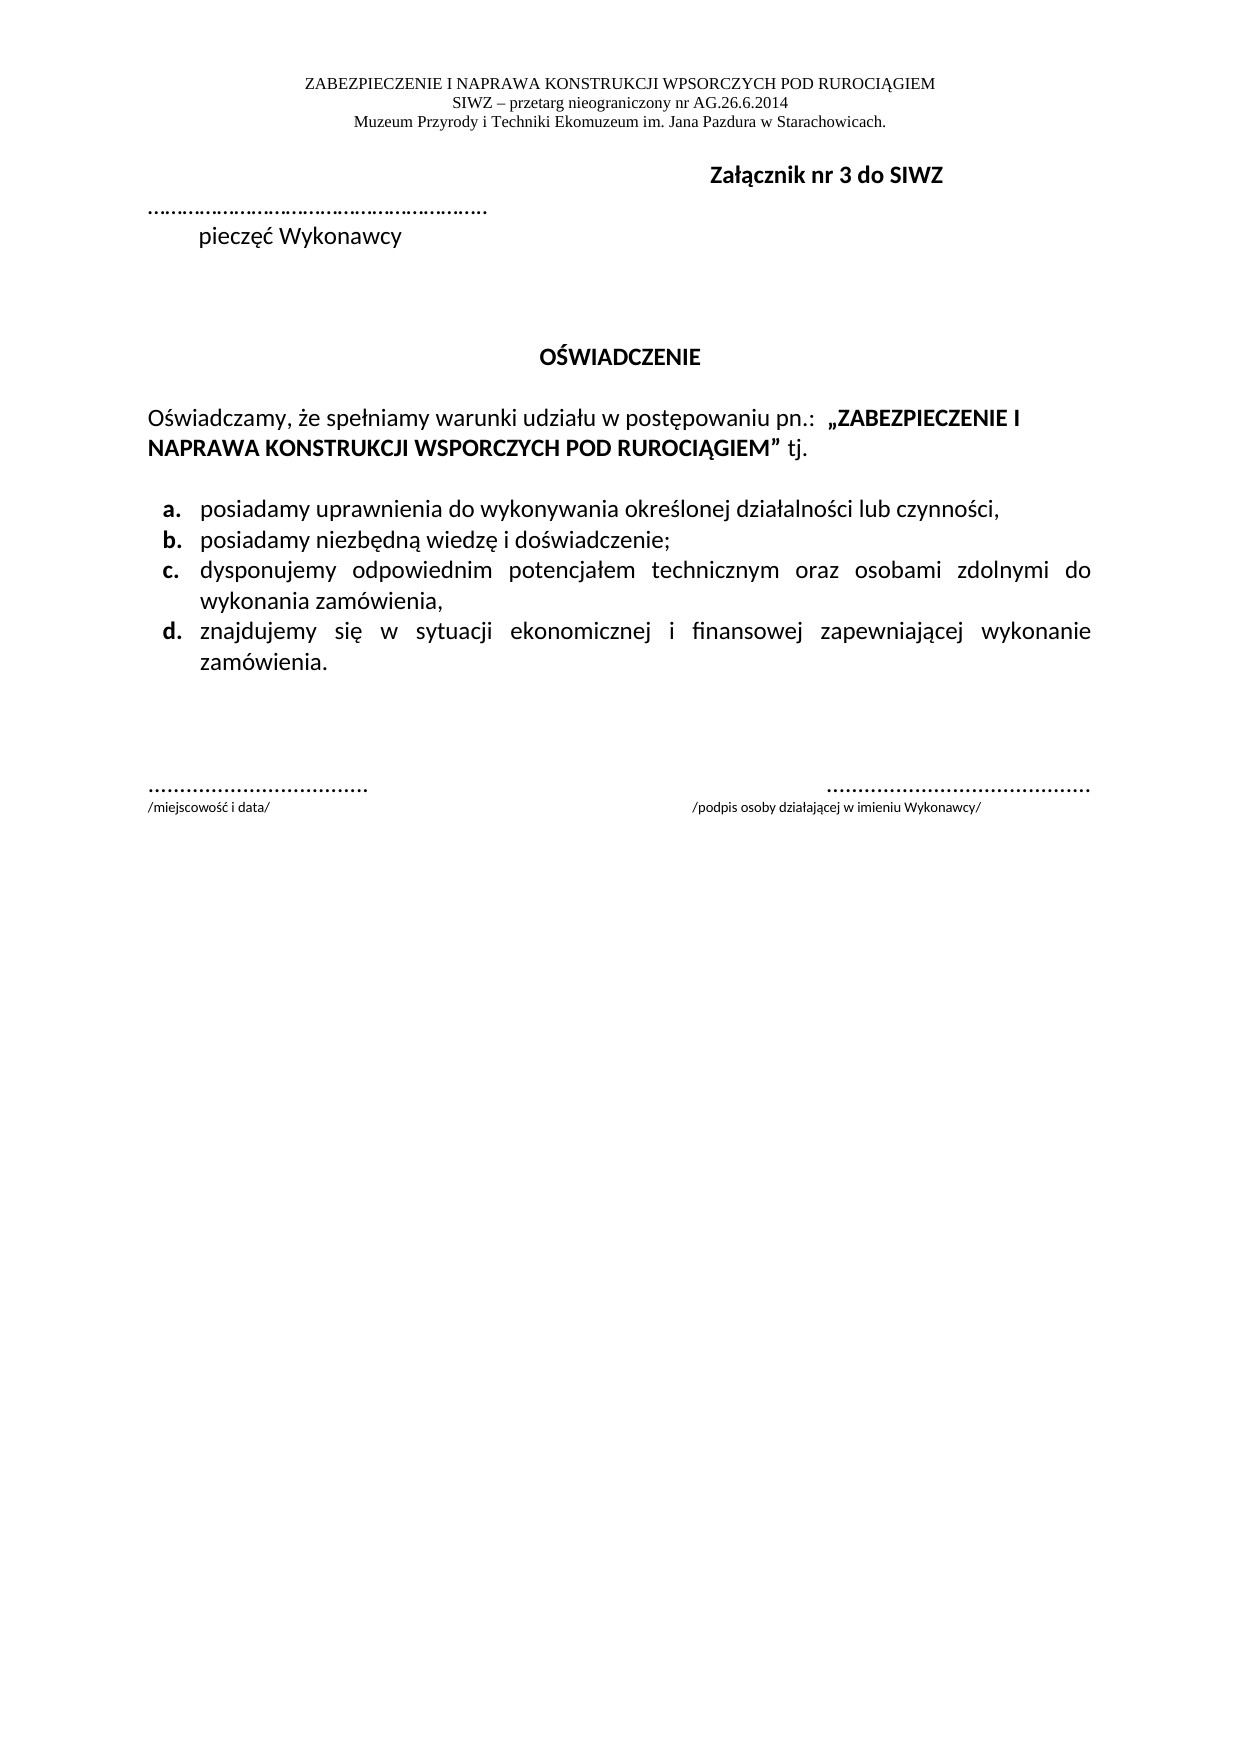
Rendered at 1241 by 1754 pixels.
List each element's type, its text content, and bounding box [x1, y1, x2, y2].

list posiadamy niezbędną wiedzę i doświadczenie; [162, 524, 1093, 554]
text Załącznik nr 3 do SIWZ [148, 159, 1093, 190]
list dysponujemy odpowiednim potencjałem technicznym oraz osobami zdolnymi do wykonania zamówienia, [162, 554, 1093, 615]
text ………………………………………………….. [148, 190, 1093, 220]
text Oświadczamy, że spełniamy warunki udziału w postępowaniu pn.: „ZABEZPIECZENIE I NAPRAWA KONSTRUKCJI WSPORCZYCH POD RUROCIĄGIEM” tj. [148, 402, 1093, 463]
text pieczęć Wykonawcy [148, 220, 1093, 251]
list posiadamy uprawnienia do wykonywania określonej działalności lub czynności, [162, 493, 1093, 524]
list znajdujemy się w sytuacji ekonomicznej i finansowej zapewniającej wykonanie zamówienia. [162, 615, 1093, 676]
text ................................... .......................................... /miejscowość i data/ /podpis osoby działającej w imieniu Wykonawcy/ [148, 768, 1093, 829]
text OŚWIADCZENIE [148, 341, 1093, 371]
